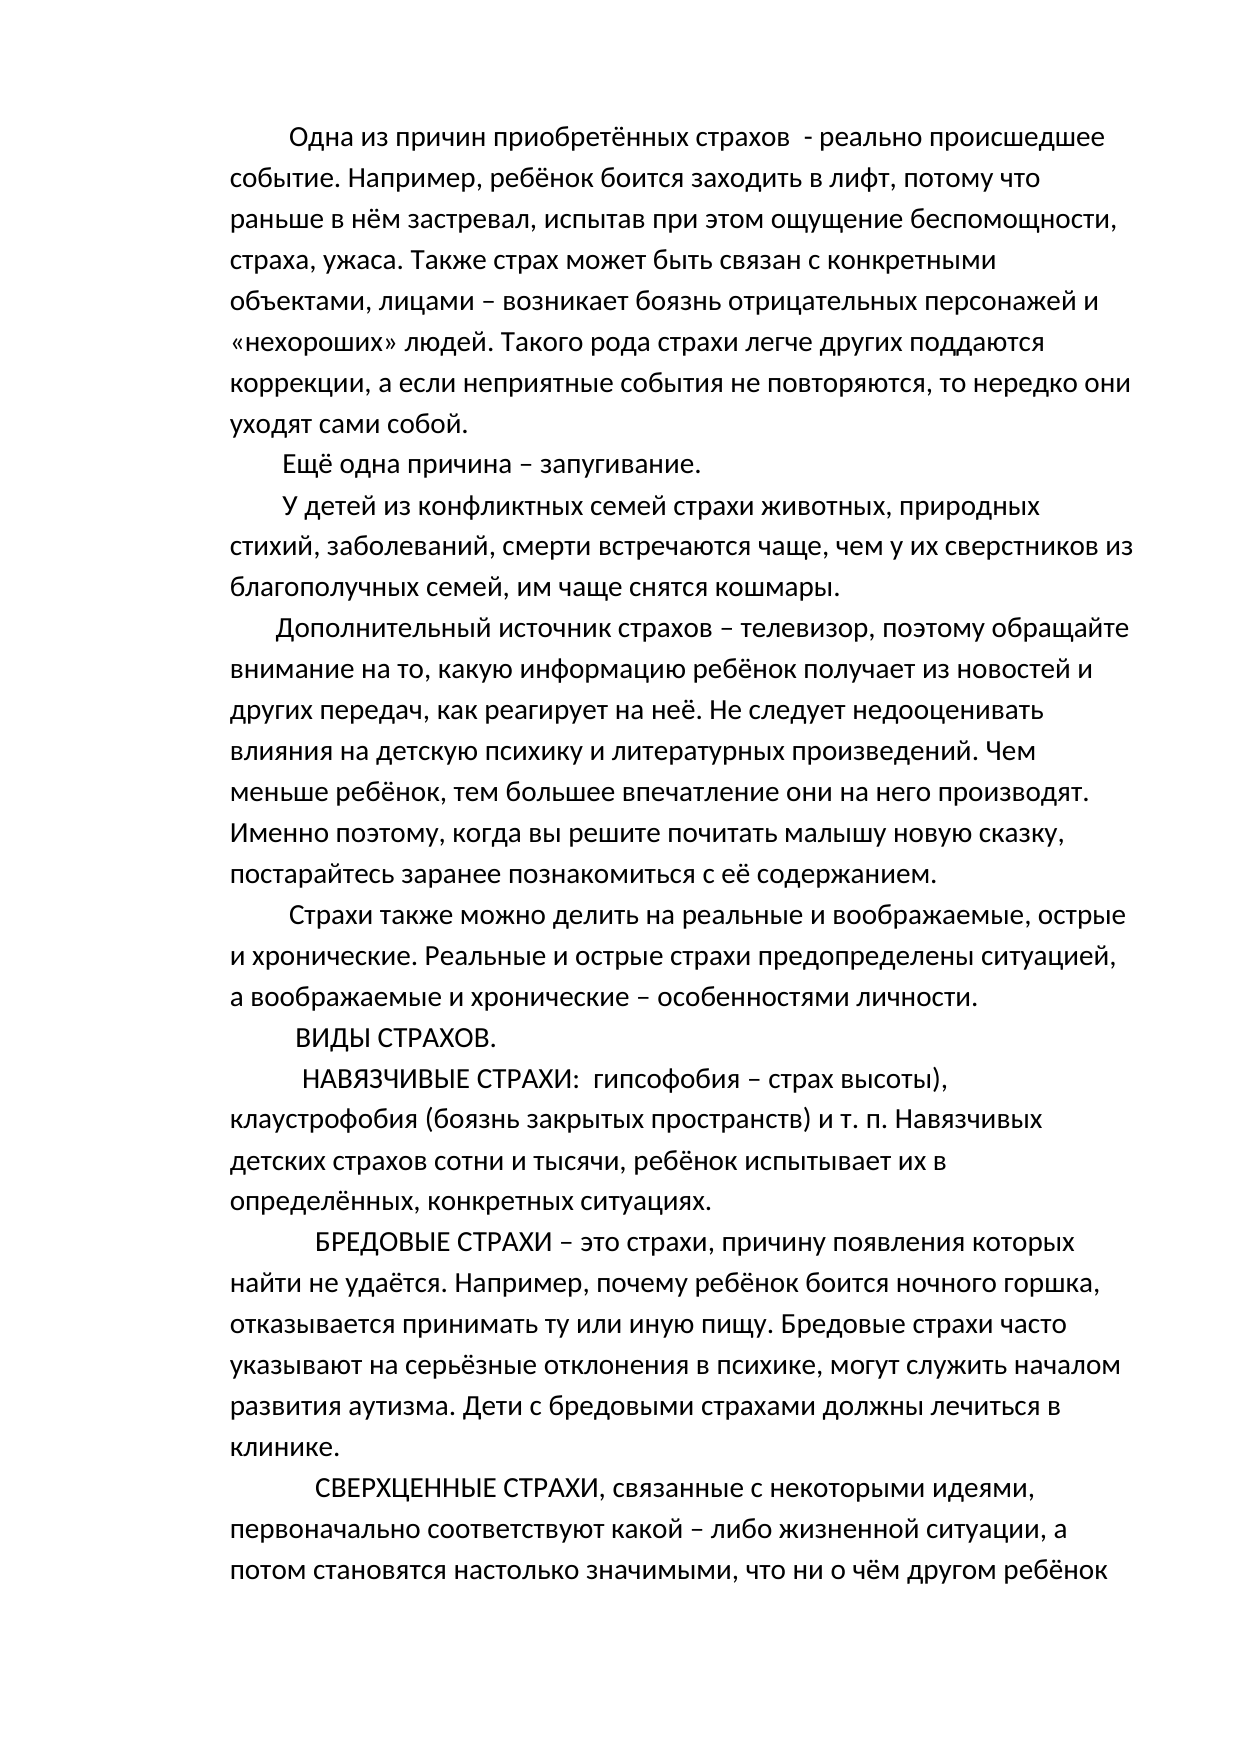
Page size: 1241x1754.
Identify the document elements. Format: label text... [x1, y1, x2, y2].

list Ещё одна причина – запугивание. [229, 446, 1137, 481]
list ВИДЫ СТРАХОВ. [229, 1019, 1137, 1054]
list БРЕДОВЫЕ СТРАХИ – это страхи, причину появления которых найти не удаётся. Например, почему ребёнок боится ночного горшка, отказывается принимать ту или иную пищу. Бредовые страхи часто указывают на серьёзные отклонения в психике, могут служить началом развития аутизма. Дети с бредовыми страхами должны лечиться в клинике. [229, 1223, 1137, 1464]
list Страхи также можно делить на реальные и воображаемые, острые и хронические. Реальные и острые страхи предопределены ситуацией, а воображаемые и хронические – особенностями личности. [229, 896, 1137, 1013]
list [229, 1469, 1137, 1587]
list Одна из причин приобретённых страхов - реально происшедшее событие. Например, ребёнок боится заходить в лифт, потому что раньше в нём застревал, испытав при этом ощущение беспомощности, страха, ужаса. Также страх может быть связан с конкретными объектами, лицами – возникает боязнь отрицательных персонажей и «нехороших» людей. Такого рода страхи легче других поддаются коррекции, а если неприятные события не повторяются, то нередко они уходят сами собой. [229, 118, 1137, 440]
list НАВЯЗЧИВЫЕ СТРАХИ: гипсофобия – страх высоты), клаустрофобия (боязнь закрытых пространств) и т. п. Навязчивых детских страхов сотни и тысячи, ребёнок испытывает их в определённых, конкретных ситуациях. [229, 1060, 1137, 1218]
list У детей из конфликтных семей страхи животных, природных стихий, заболеваний, смерти встречаются чаще, чем у их сверстников из благополучных семей, им чаще снятся кошмары. [229, 487, 1137, 604]
list Дополнительный источник страхов – телевизор, поэтому обращайте внимание на то, какую информацию ребёнок получает из новостей и других передач, как реагирует на неё. Не следует недооценивать влияния на детскую психику и литературных произведений. Чем меньше ребёнок, тем большее впечатление они на него производят. Именно поэтому, когда вы решите почитать малышу новую сказку, постарайтесь заранее познакомиться с её содержанием. [229, 609, 1137, 891]
